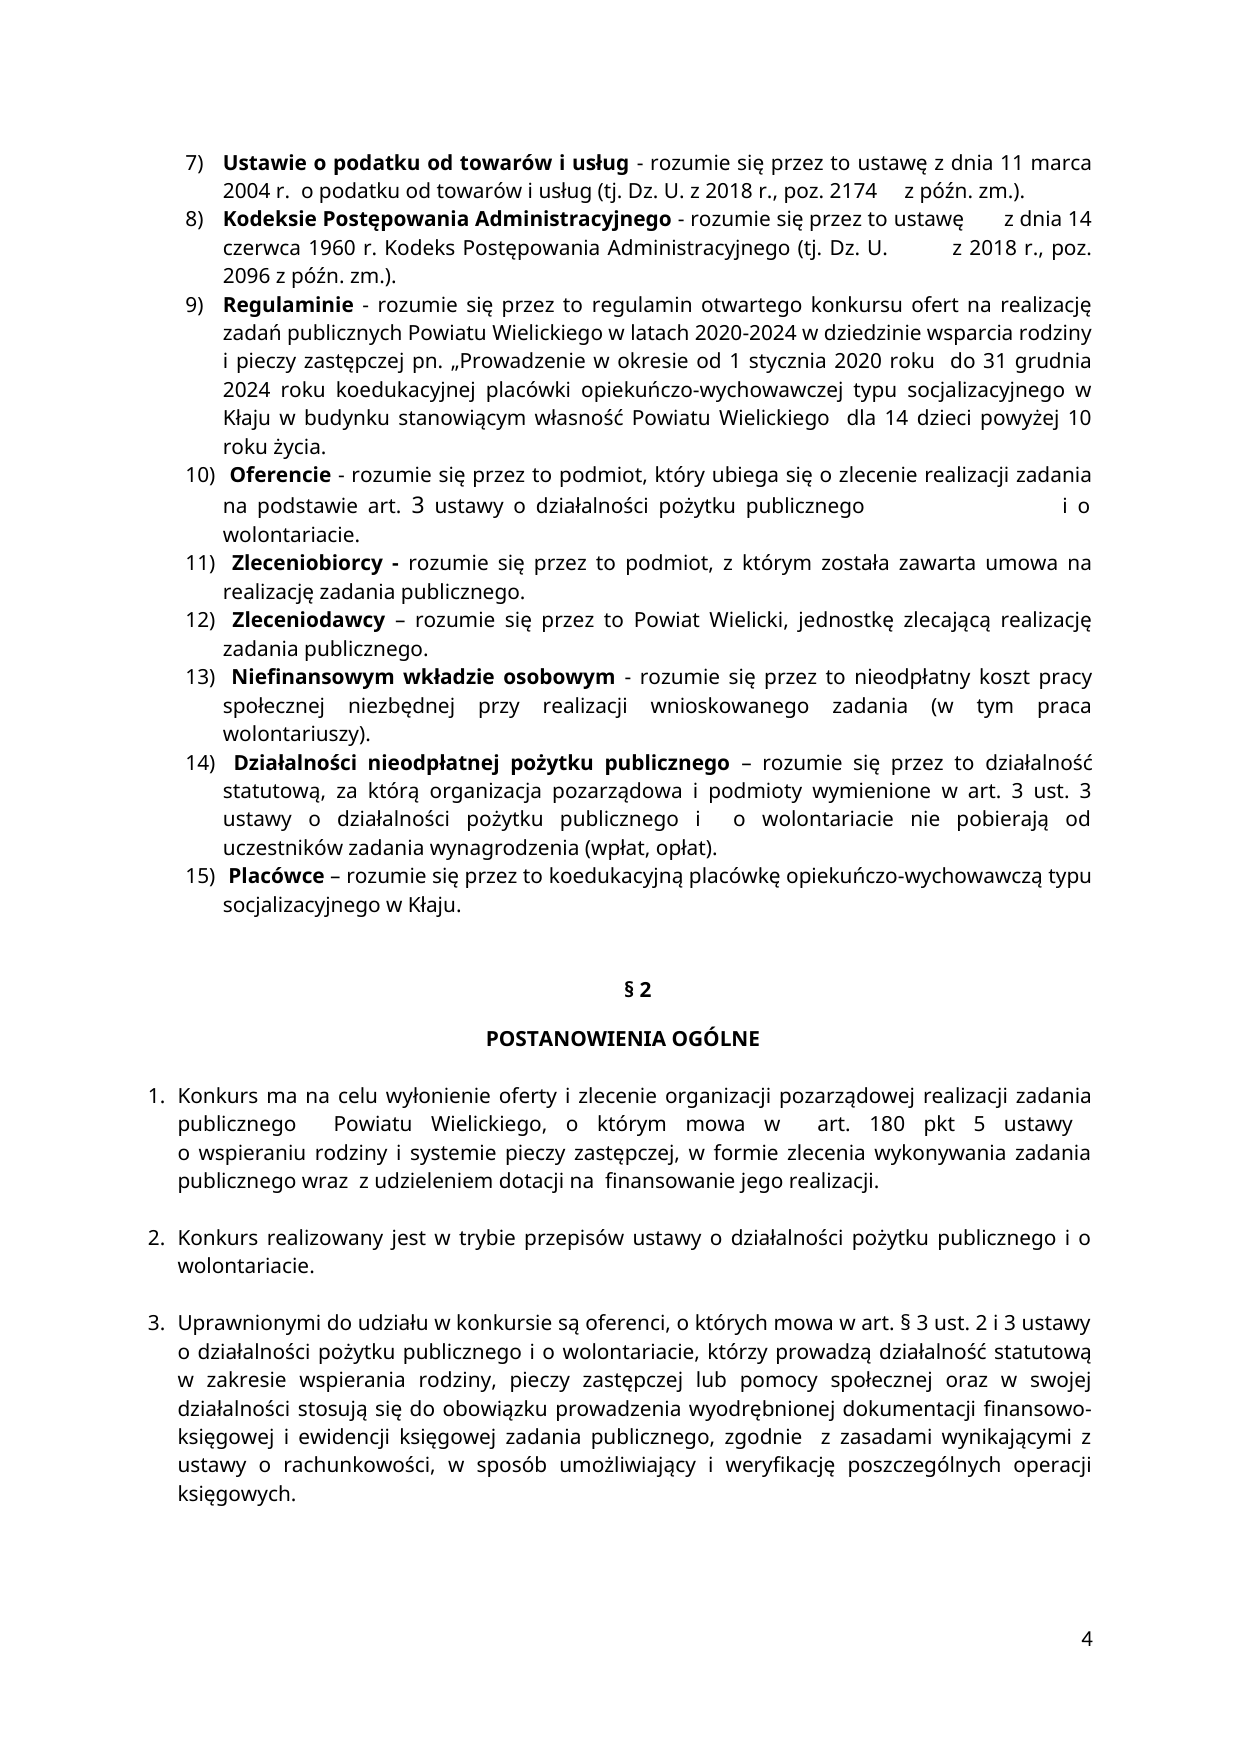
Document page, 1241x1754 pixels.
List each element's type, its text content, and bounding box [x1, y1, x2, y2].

list Działalności nieodpłatnej pożytku publicznego – rozumie się przez to działalność statutową, za którą organizacja pozarządowa i podmioty wymienione w art. 3 ust. 3 ustawy o działalności pożytku publicznego i o wolontariacie nie pobierają od uczestników zadania wynagrodzenia (wpłat, opłat). [185, 748, 1093, 861]
list Regulaminie - rozumie się przez to regulamin otwartego konkursu ofert na realizację zadań publicznych Powiatu Wielickiego w latach 2020-2024 w dziedzinie wsparcia rodziny i pieczy zastępczej pn. „Prowadzenie w okresie od 1 stycznia 2020 roku do 31 grudnia 2024 roku koedukacyjnej placówki opiekuńczo-wychowawczej typu socjalizacyjnego w Kłaju w budynku stanowiącym własność Powiatu Wielickiego dla 14 dzieci powyżej 10 roku życia. [185, 290, 1093, 460]
list Zleceniodawcy – rozumie się przez to Powiat Wielicki, jednostkę zlecającą realizację zadania publicznego. [185, 605, 1093, 662]
list Zleceniobiorcy - rozumie się przez to podmiot, z którym została zawarta umowa na realizację zadania publicznego. [185, 548, 1093, 605]
list Kodeksie Postępowania Administracyjnego - rozumie się przez to ustawę z dnia 14 czerwca 1960 r. Kodeks Postępowania Administracyjnego (tj. Dz. U. z 2018 r., poz. 2096 z późn. zm.). [185, 204, 1093, 290]
list Ustawie o podatku od towarów i usług - rozumie się przez to ustawę z dnia 11 marca 2004 r. o podatku od towarów i usług (tj. Dz. U. z 2018 r., poz. 2174 z późn. zm.). [185, 148, 1093, 204]
list Konkurs realizowany jest w trybie przepisów ustawy o działalności pożytku publicznego i o wolontariacie. [148, 1223, 1093, 1280]
list Oferencie - rozumie się przez to podmiot, który ubiega się o zlecenie realizacji zadania na podstawie art. 3 ustawy o działalności pożytku publicznego i o wolontariacie. [185, 460, 1093, 548]
list Niefinansowym wkładzie osobowym - rozumie się przez to nieodpłatny koszt pracy społecznej niezbędnej przy realizacji wnioskowanego zadania (w tym praca wolontariuszy). [185, 662, 1093, 748]
text POSTANOWIENIA OGÓLNE [148, 1024, 1093, 1052]
list Konkurs ma na celu wyłonienie oferty i zlecenie organizacji pozarządowej realizacji zadania publicznego Powiatu Wielickiego, o którym mowa w art. 180 pkt 5 ustawy o wspieraniu rodziny i systemie pieczy zastępczej, w formie zlecenia wykonywania zadania publicznego wraz z udzieleniem dotacji na finansowanie jego realizacji. [148, 1081, 1093, 1194]
list Uprawnionymi do udziału w konkursie są oferenci, o których mowa w art. § 3 ust. 2 i 3 ustawy o działalności pożytku publicznego i o wolontariacie, którzy prowadzą działalność statutową w zakresie wspierania rodziny, pieczy zastępczej lub pomocy społecznej oraz w swojej działalności stosują się do obowiązku prowadzenia wyodrębnionej dokumentacji finansowo-księgowej i ewidencji księgowej zadania publicznego, zgodnie z zasadami wynikającymi z ustawy o rachunkowości, w sposób umożliwiający i weryfikację poszczególnych operacji księgowych. [148, 1308, 1093, 1507]
list Placówce – rozumie się przez to koedukacyjną placówkę opiekuńczo-wychowawczą typu socjalizacyjnego w Kłaju. [185, 861, 1093, 918]
text § 2 [177, 975, 1093, 1003]
